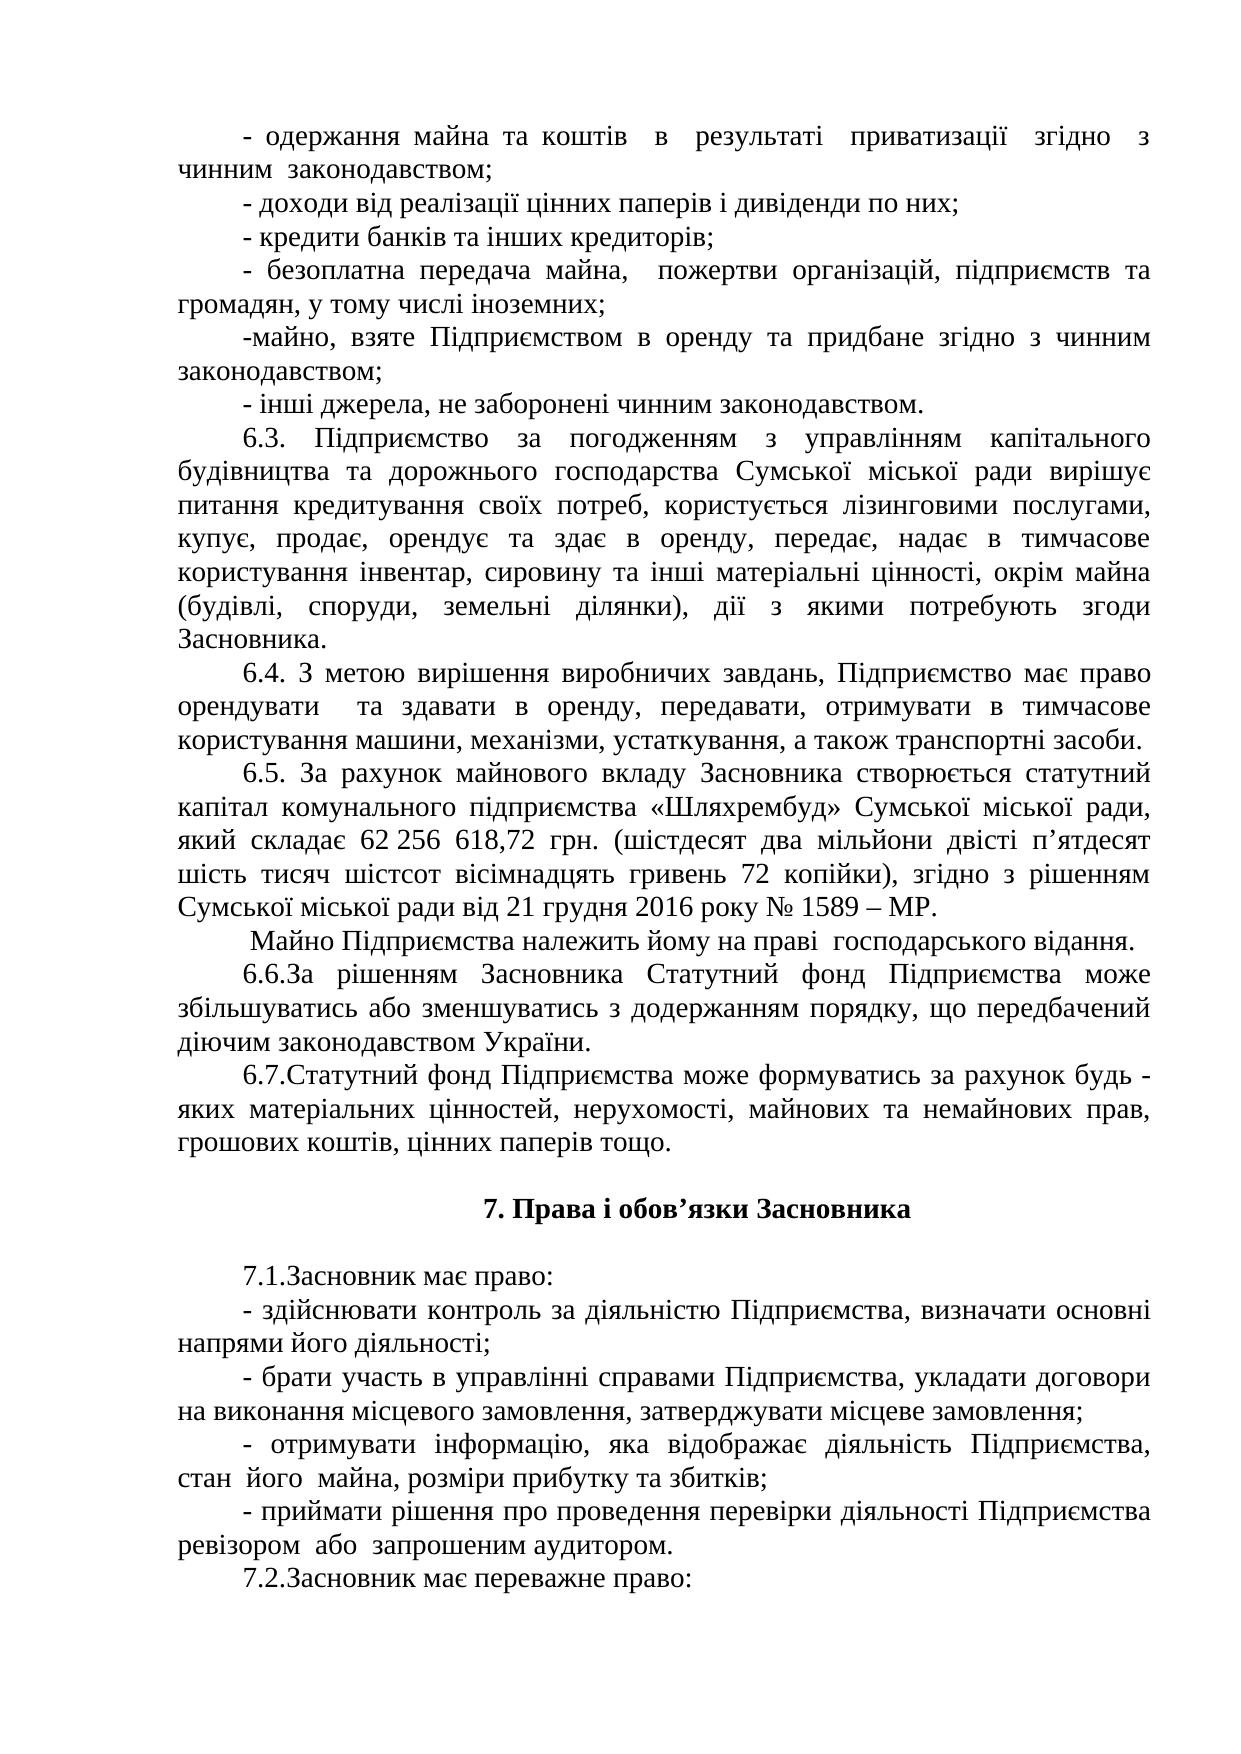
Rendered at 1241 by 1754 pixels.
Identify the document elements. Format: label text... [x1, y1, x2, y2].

text 6.7.Статутний фонд Підприємства може формуватись за рахунок будь - яких матеріальних цінностей, нерухомості, майнових та немайнових прав, грошових коштів, цінних паперів тощо. [177, 1057, 1152, 1158]
text - здійснювати контроль за діяльністю Підприємства, визначати основні напрями його діяльності; [177, 1292, 1152, 1359]
text 6.5. За рахунок майнового вкладу Засновника створюється статутний капітал комунального підприємства «Шляхрембуд» Сумської міської ради, який складає 62 256 618,72 грн. (шістдесят два мільйони двісті п’ятдесят шість тисяч шістсот вісімнадцять гривень 72 копійки), згідно з рішенням Сумської міської ради від 21 грудня 2016 року № 1589 – МР. [177, 755, 1152, 923]
text - приймати рішення про проведення перевірки діяльності Підприємства ревізором або запрошеним аудитором. [177, 1493, 1152, 1560]
text - отримувати інформацію, яка відображає діяльність Підприємства, стан його майна, розміри прибутку та збитків; [177, 1426, 1152, 1493]
text 6.4. З метою вирішення виробничих завдань, Підприємство має право орендувати та здавати в оренду, передавати, отримувати в тимчасове користування машини, механізми, устаткування, а також транспортні засоби. [177, 655, 1152, 755]
text - безоплатна передача майна, пожертви організацій, підприємств та громадян, у тому числі іноземних; [177, 252, 1152, 319]
text -майно, взяте Підприємством в оренду та придбане згідно з чинним законодавством; [177, 319, 1152, 386]
text 6.3. Підприємство за погодженням з управлінням капітального будівництва та дорожнього господарства Сумської міської ради вирішує питання кредитування своїх потреб, користується лізинговими послугами, купує, продає, орендує та здає в оренду, передає, надає в тимчасове користування інвентар, сировину та інші матеріальні цінності, окрім майна (будівлі, споруди, земельні ділянки), дії з якими потребують згоди Засновника. [177, 420, 1152, 655]
text - кредити банків та інших кредиторів; [177, 219, 1152, 252]
text - доходи від реалізації цінних паперів і дивіденди по них; [177, 185, 1152, 219]
text Майно Підприємства належить йому на праві господарського відання. [177, 923, 1152, 957]
text - інші джерела, не заборонені чинним законодавством. [177, 386, 1152, 420]
text - одержання майна та коштів в результаті приватизації згідно з чинним законодавством; [177, 118, 1152, 185]
text 7. Права і обов’язки Засновника [177, 1191, 1152, 1225]
text 6.6.За рішенням Засновника Статутний фонд Підприємства може збільшуватись або зменшуватись з додержанням порядку, що передбачений діючим законодавством України. [177, 957, 1152, 1057]
text 7.1.Засновник має право: [177, 1258, 1152, 1292]
text 7.2.Засновник має переважне право: [177, 1560, 1152, 1594]
text - брати участь в управлінні справами Підприємства, укладати договори на виконання місцевого замовлення, затверджувати місцеве замовлення; [177, 1359, 1152, 1426]
